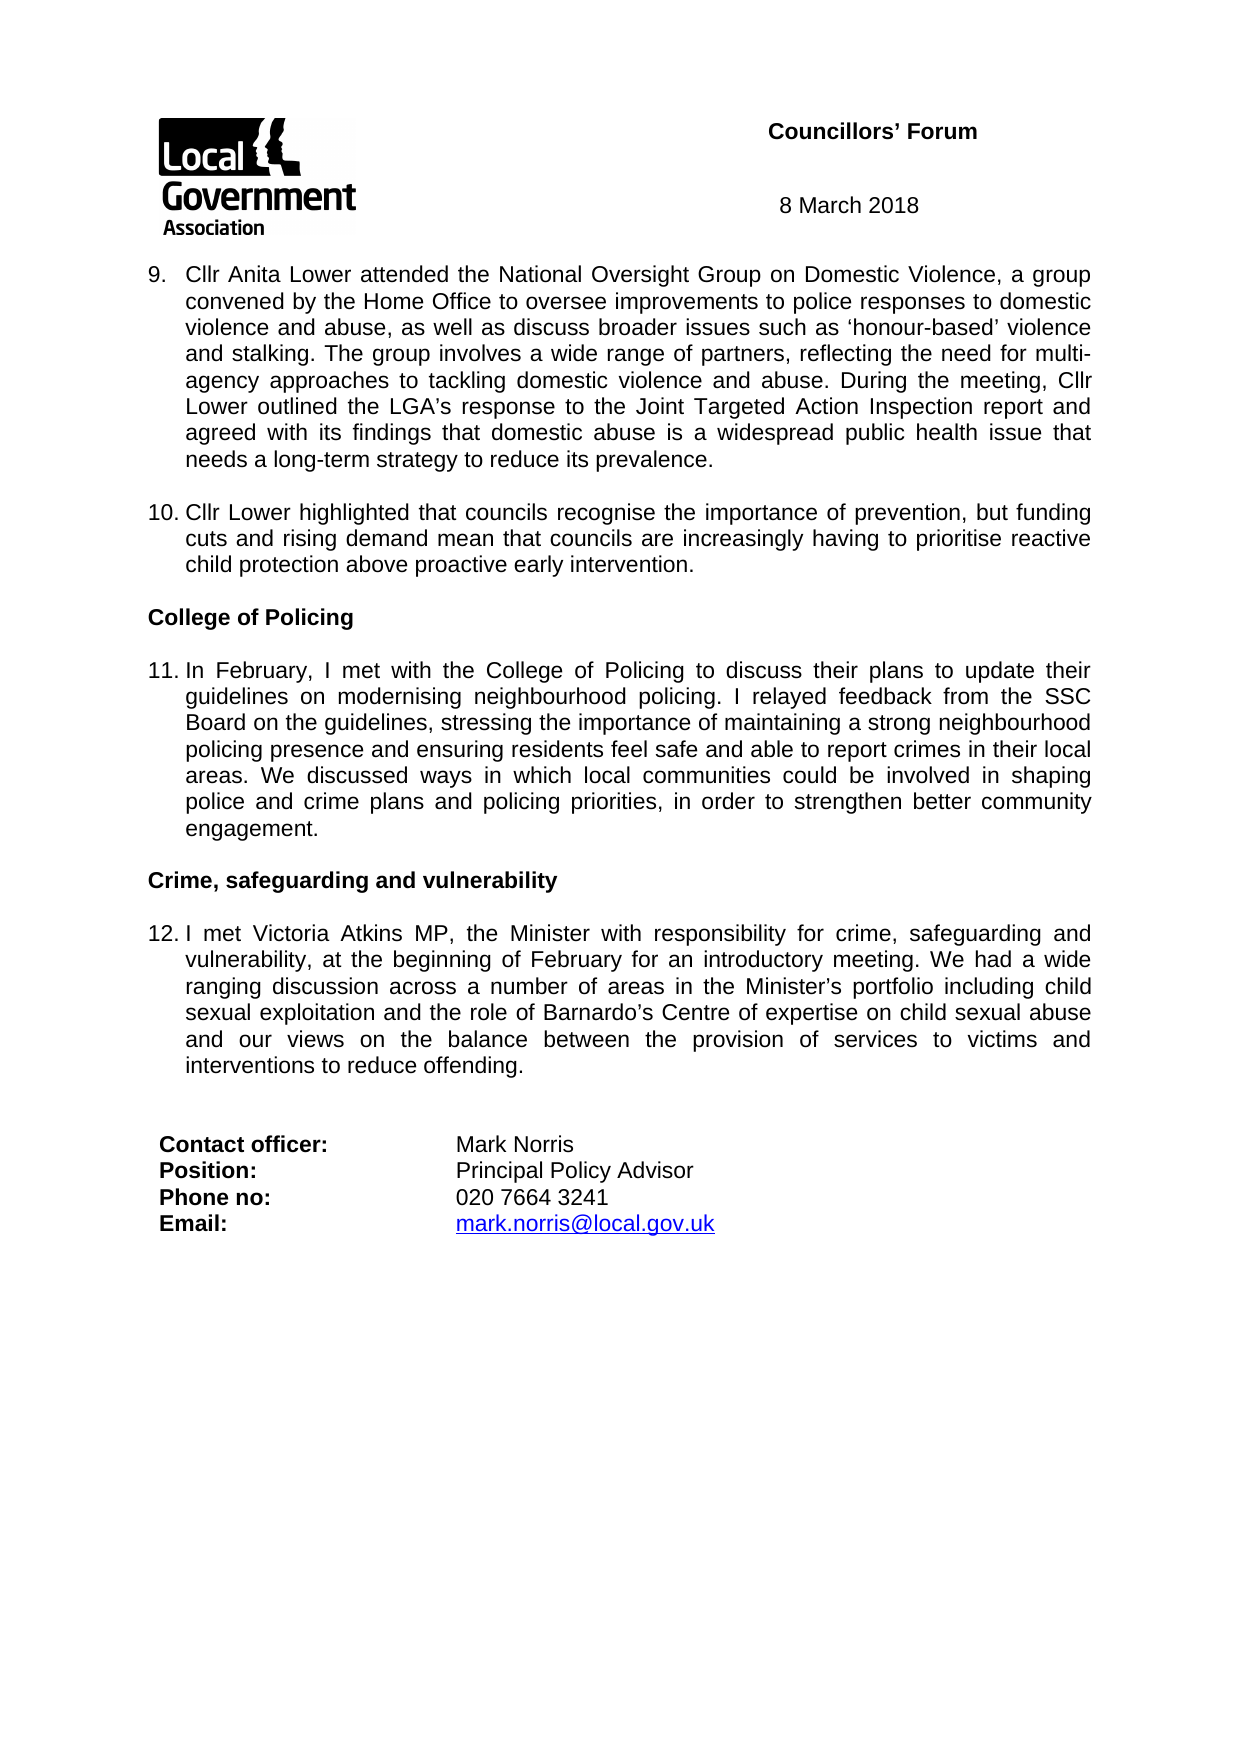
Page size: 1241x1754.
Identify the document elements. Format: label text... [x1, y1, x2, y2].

table_cell 020 7664 3241 [444, 1184, 1120, 1210]
text Crime, safeguarding and vulnerability [148, 867, 1092, 894]
picture [158, 118, 356, 235]
table_header Contact officer: [148, 1131, 444, 1157]
table_cell Principal Policy Advisor [444, 1157, 1120, 1184]
table_cell Phone no: [148, 1184, 444, 1210]
table_cell Email: [148, 1210, 444, 1254]
list In February, I met with the College of Policing to discuss their plans to update their guidelines on modernising neighbourhood policing. I relayed feedback from the SSC Board on the guidelines, stressing the importance of maintaining a strong neighbourhood policing presence and ensuring residents feel safe and able to report crimes in their local areas. We discussed ways in which local communities could be involved in shaping police and crime plans and policing priorities, in order to strengthen better community engagement. [148, 657, 1092, 841]
table_header Mark Norris [444, 1131, 1120, 1157]
table_cell mark.norris@local.gov.uk [444, 1210, 1120, 1254]
list Cllr Lower highlighted that councils recognise the importance of prevention, but funding cuts and rising demand mean that councils are increasingly having to prioritise reactive child protection above proactive early intervention. [148, 498, 1092, 577]
table_cell Position: [148, 1157, 444, 1184]
text College of Policing [148, 604, 1092, 630]
list I met Victoria Atkins MP, the Minister with responsibility for crime, safeguarding and vulnerability, at the beginning of February for an introductory meeting. We had a wide ranging discussion across a number of areas in the Minister’s portfolio including child sexual exploitation and the role of Barnardo’s Centre of expertise on child sexual abuse and our views on the balance between the provision of services to victims and interventions to reduce offending. [148, 920, 1092, 1078]
list Cllr Anita Lower attended the National Oversight Group on Domestic Violence, a group convened by the Home Office to oversee improvements to police responses to domestic violence and abuse, as well as discuss broader issues such as ‘honour-based’ violence and stalking. The group involves a wide range of partners, reflecting the need for multi-agency approaches to tackling domestic violence and abuse. During the meeting, Cllr Lower outlined the LGA’s response to the Joint Targeted Action Inspection report and agreed with its findings that domestic abuse is a widespread public health issue that needs a long-term strategy to reduce its prevalence. [148, 261, 1092, 472]
